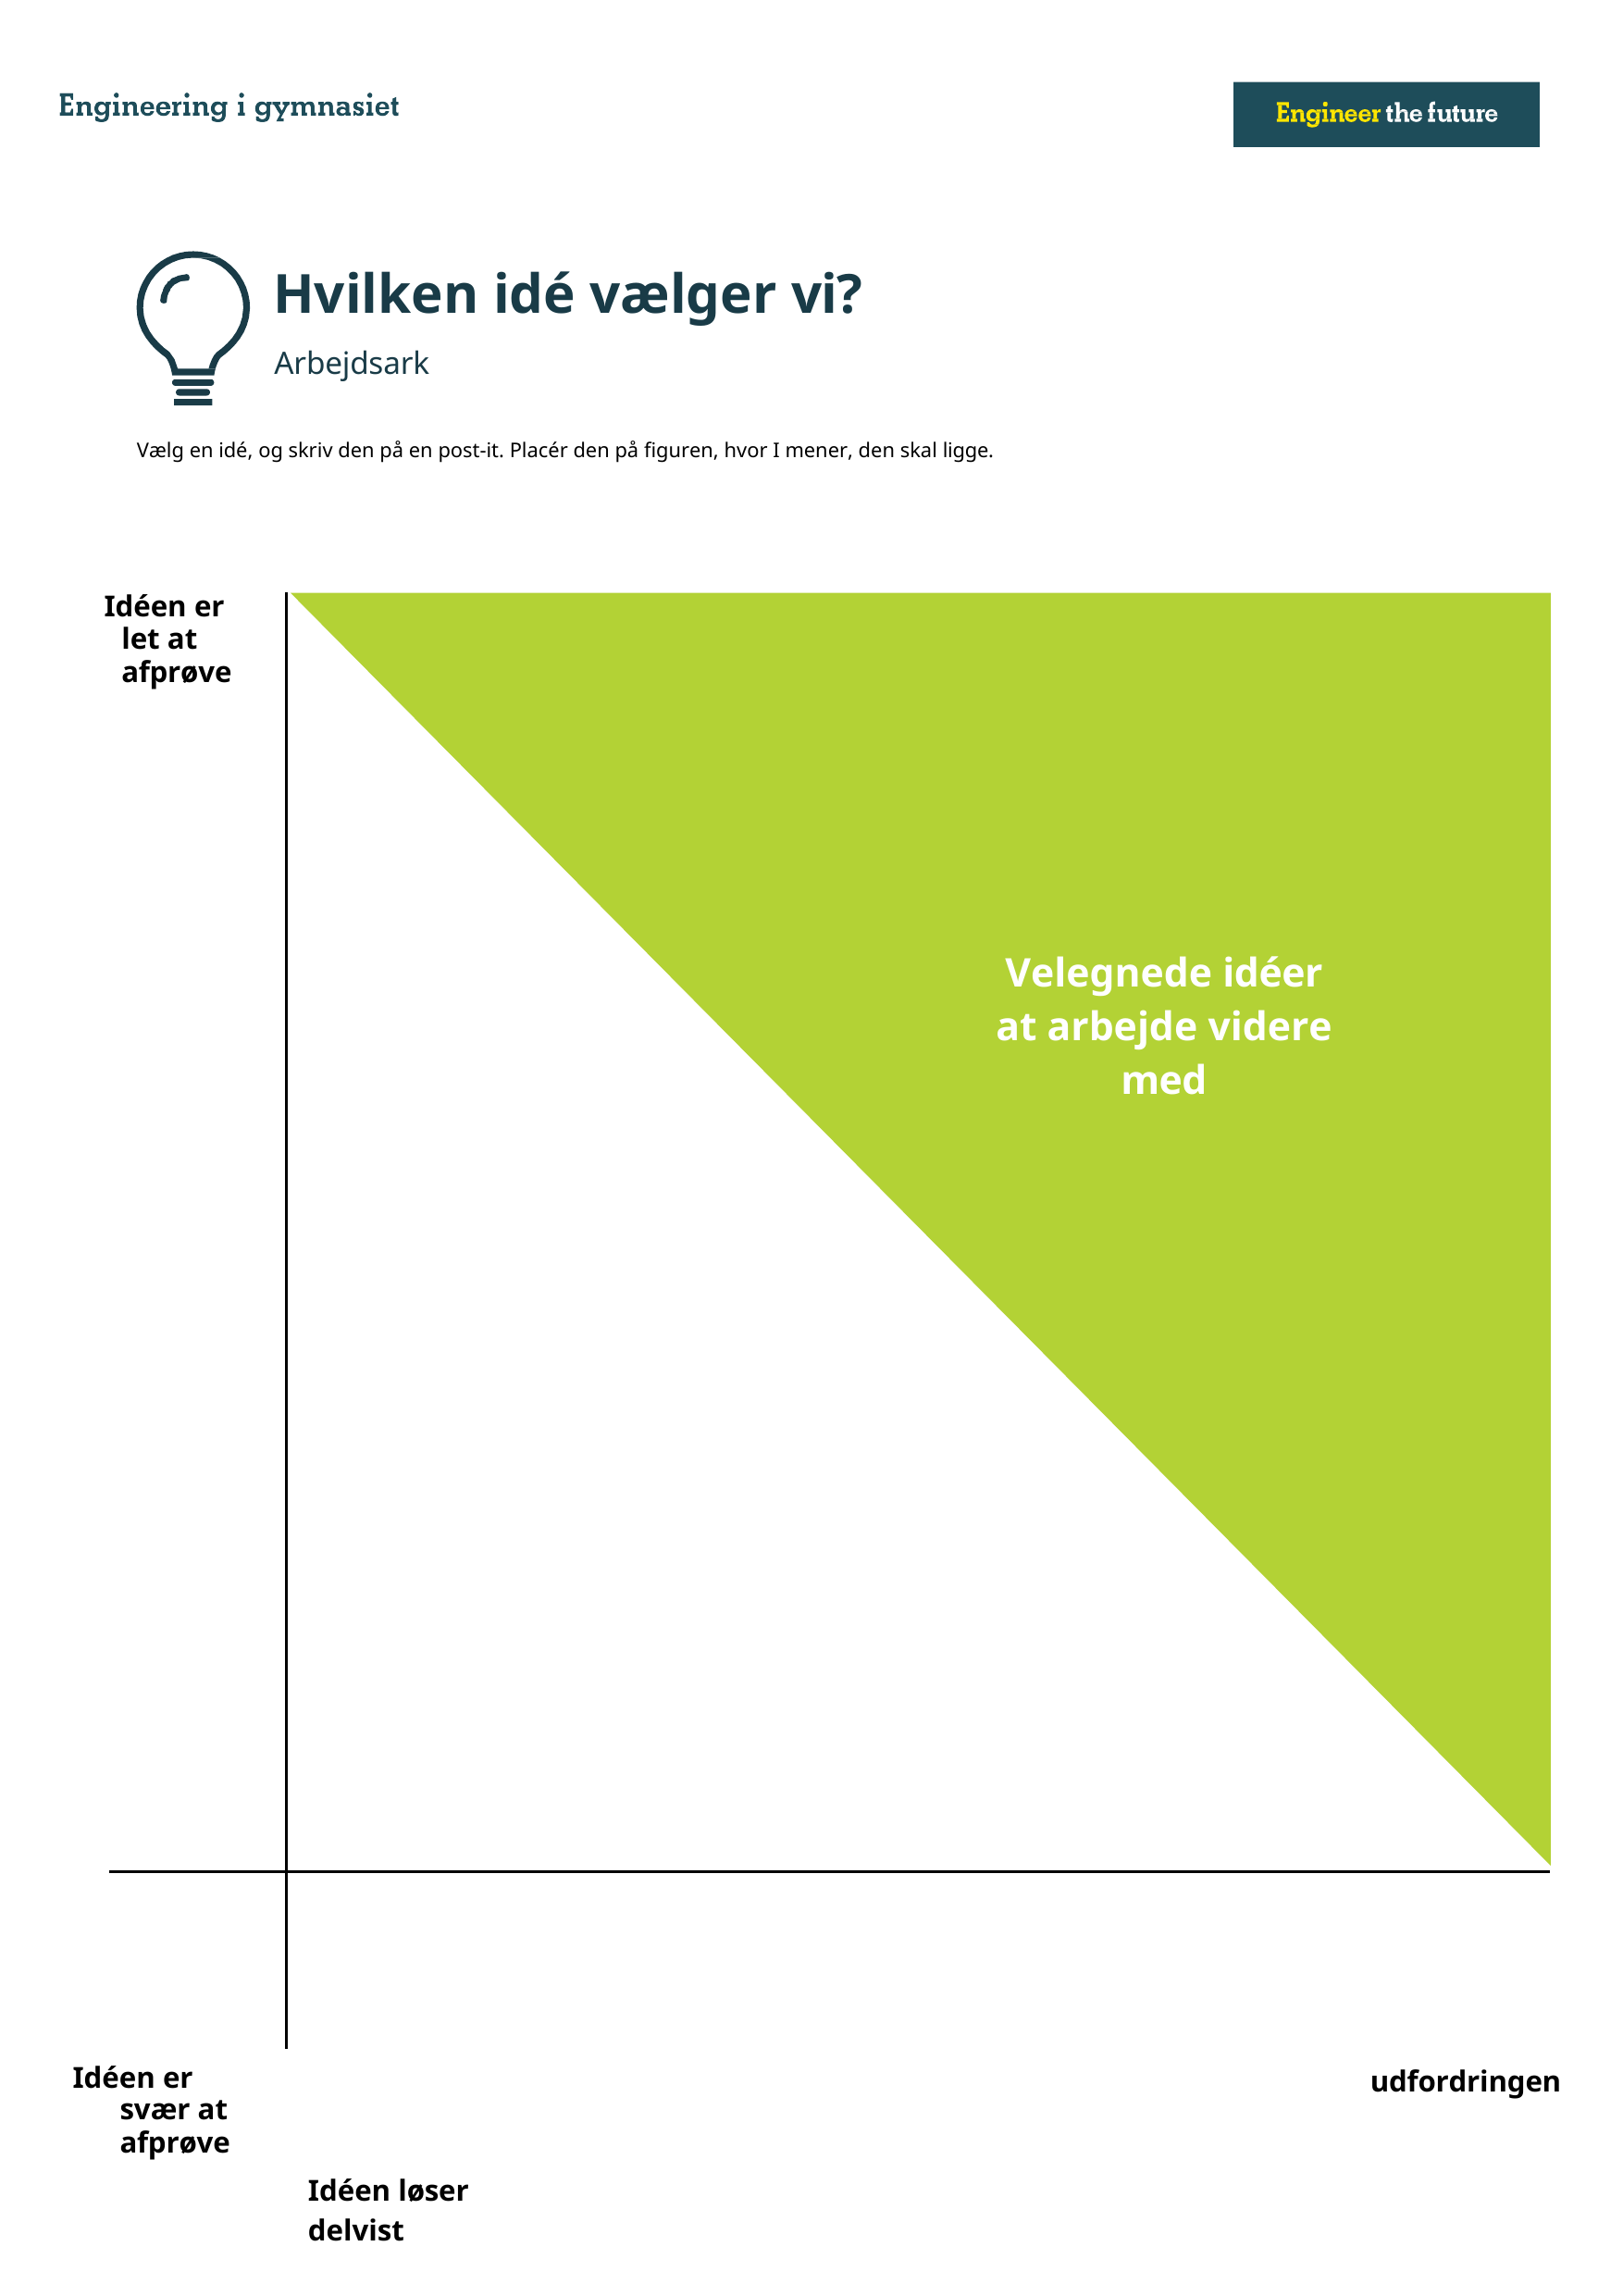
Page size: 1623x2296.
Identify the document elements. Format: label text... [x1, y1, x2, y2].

text delvist udfordringen [1370, 2061, 1565, 2100]
text Velegnede idéer [950, 943, 1378, 998]
text at arbejde videre med [950, 998, 1378, 1105]
subtitle Idéen løser [308, 2170, 599, 2209]
text Idéen er let at afprøve [104, 590, 266, 690]
subtitle Hvilken idé vælger vi? [273, 255, 1565, 329]
picture [160, 274, 190, 304]
text Arbejdsark [274, 341, 1565, 383]
text Vælg en idé, og skriv den på en post-it. Placér den på figuren, hvor I mener, den skal ligge. [137, 436, 1565, 463]
picture [59, 93, 399, 122]
subtitle Idéen er svær at afprøve [72, 2061, 266, 2162]
text delvist udfordringen [308, 2209, 599, 2248]
